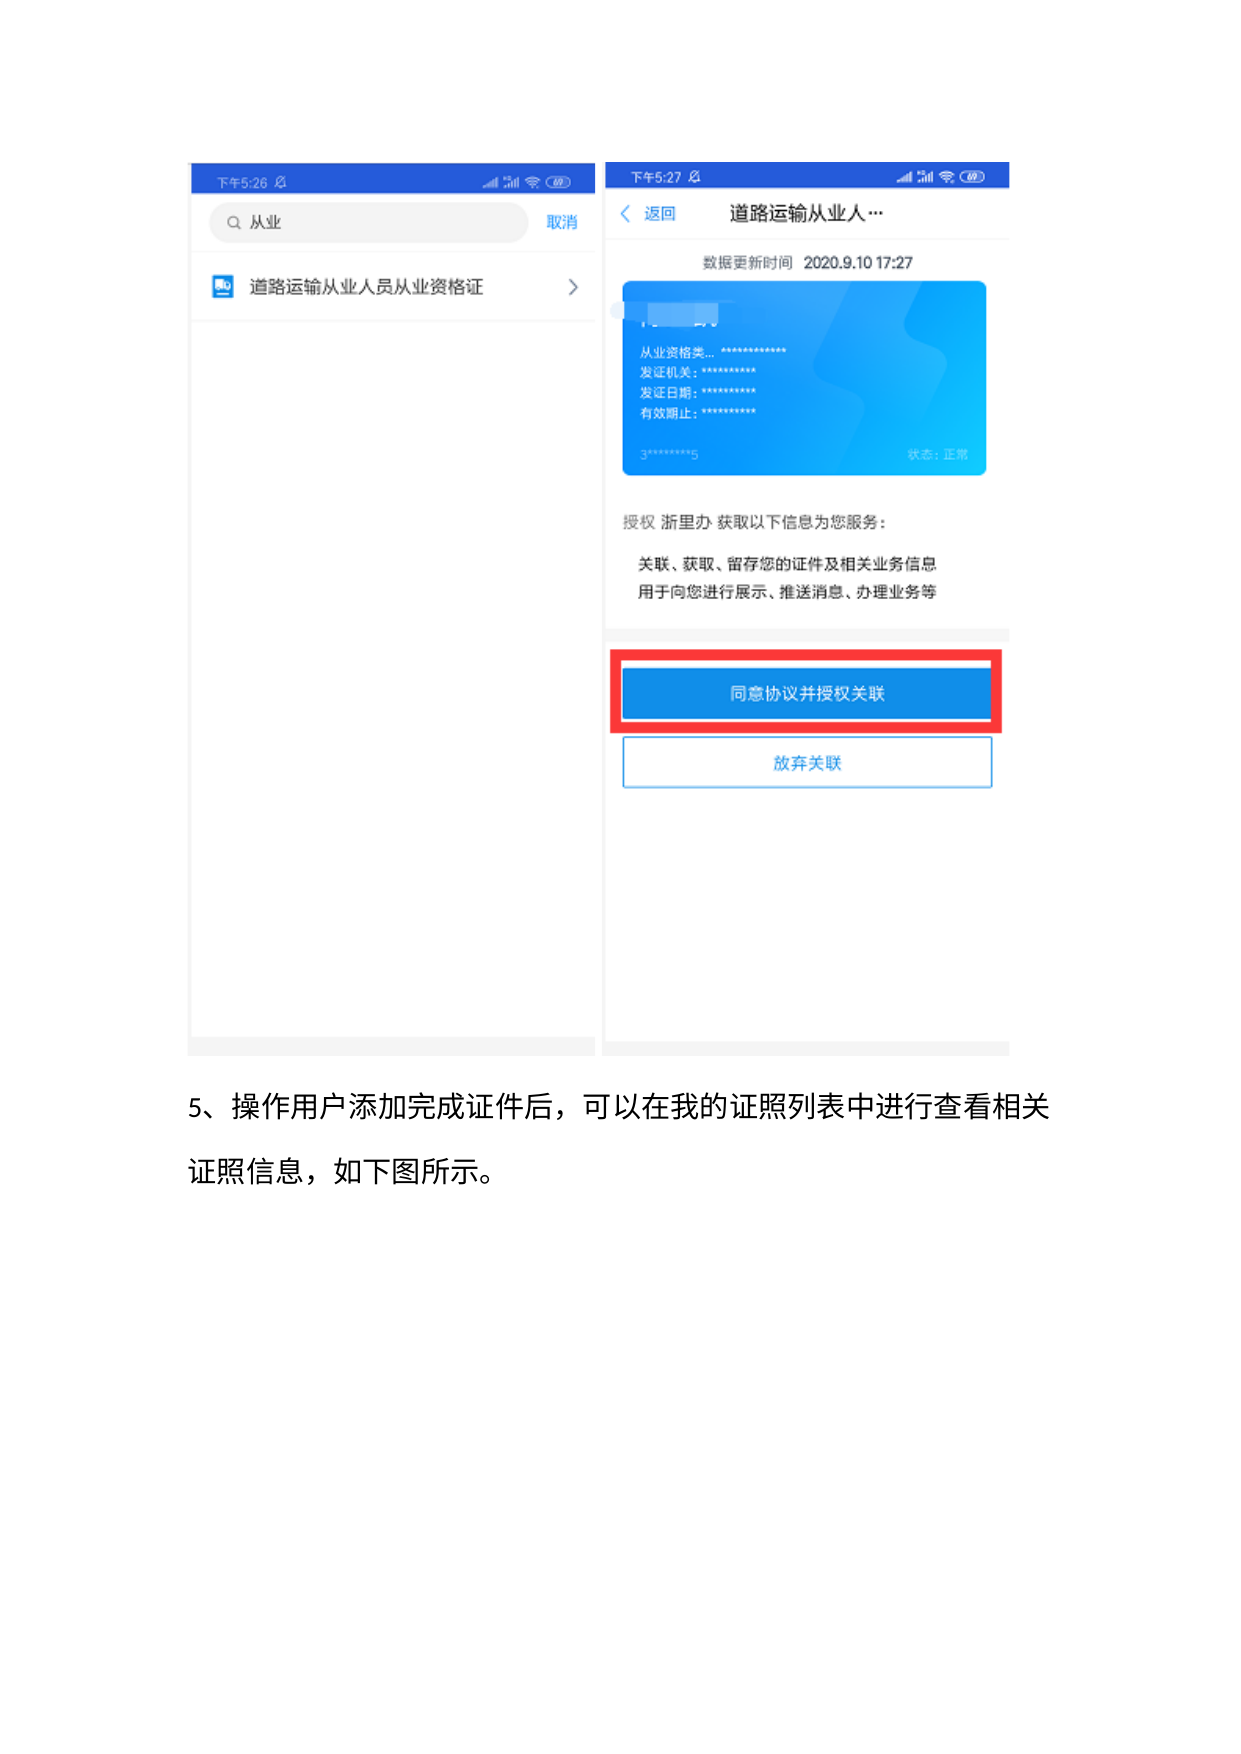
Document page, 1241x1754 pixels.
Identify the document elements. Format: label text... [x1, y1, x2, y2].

picture [601, 162, 1010, 1056]
picture [187, 162, 596, 1056]
text 5、操作用户添加完成证件后，可以在我的证照列表中进行查看相关证照信息，如下图所示。 [187, 1072, 1053, 1202]
